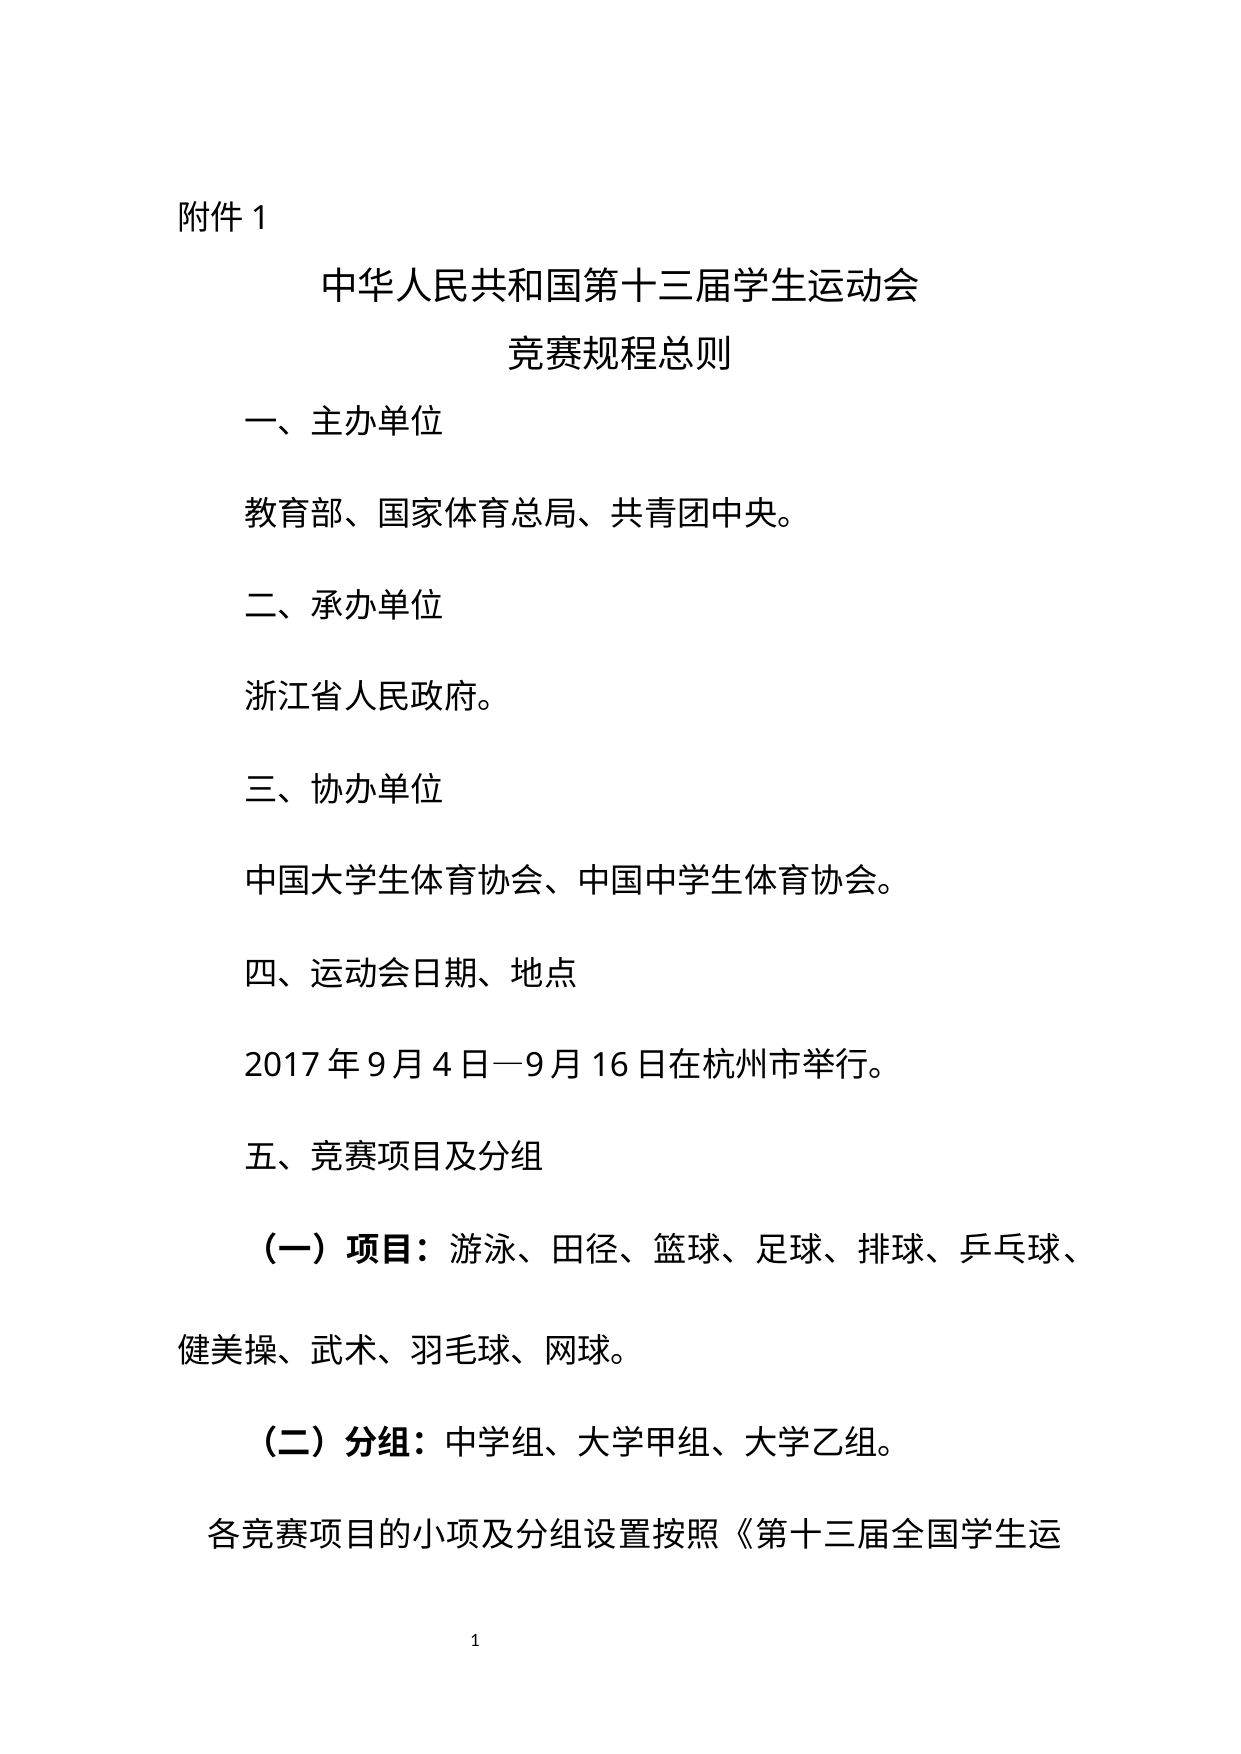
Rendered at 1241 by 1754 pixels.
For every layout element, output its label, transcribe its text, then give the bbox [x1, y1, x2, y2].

text 教育部、国家体育总局、共青团中央。 [177, 477, 1063, 544]
text 竞赛规程总则 [177, 317, 1063, 384]
text 一、主办单位 [177, 384, 1063, 452]
text 中国大学生体育协会、中国中学生体育协会。 [177, 844, 1063, 912]
text 中华人民共和国第十三届学生运动会 [177, 249, 1063, 317]
text （二）分组：中学组、大学甲组、大学乙组。 [177, 1406, 1063, 1474]
text 三、协办单位 [177, 752, 1063, 820]
text 四、运动会日期、地点 [177, 936, 1063, 1004]
text 2017年9月4日—9月16日在杭州市举行。 [177, 1028, 1063, 1096]
text 附件1 [177, 181, 1063, 249]
text （一）项目：游泳、田径、篮球、足球、排球、乒乓球、健美操、武术、羽毛球、网球。 [177, 1212, 1063, 1382]
text 五、竞赛项目及分组 [177, 1121, 1063, 1188]
text 二、承办单位 [177, 568, 1063, 636]
text 浙江省人民政府。 [177, 661, 1063, 728]
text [177, 1498, 1063, 1566]
